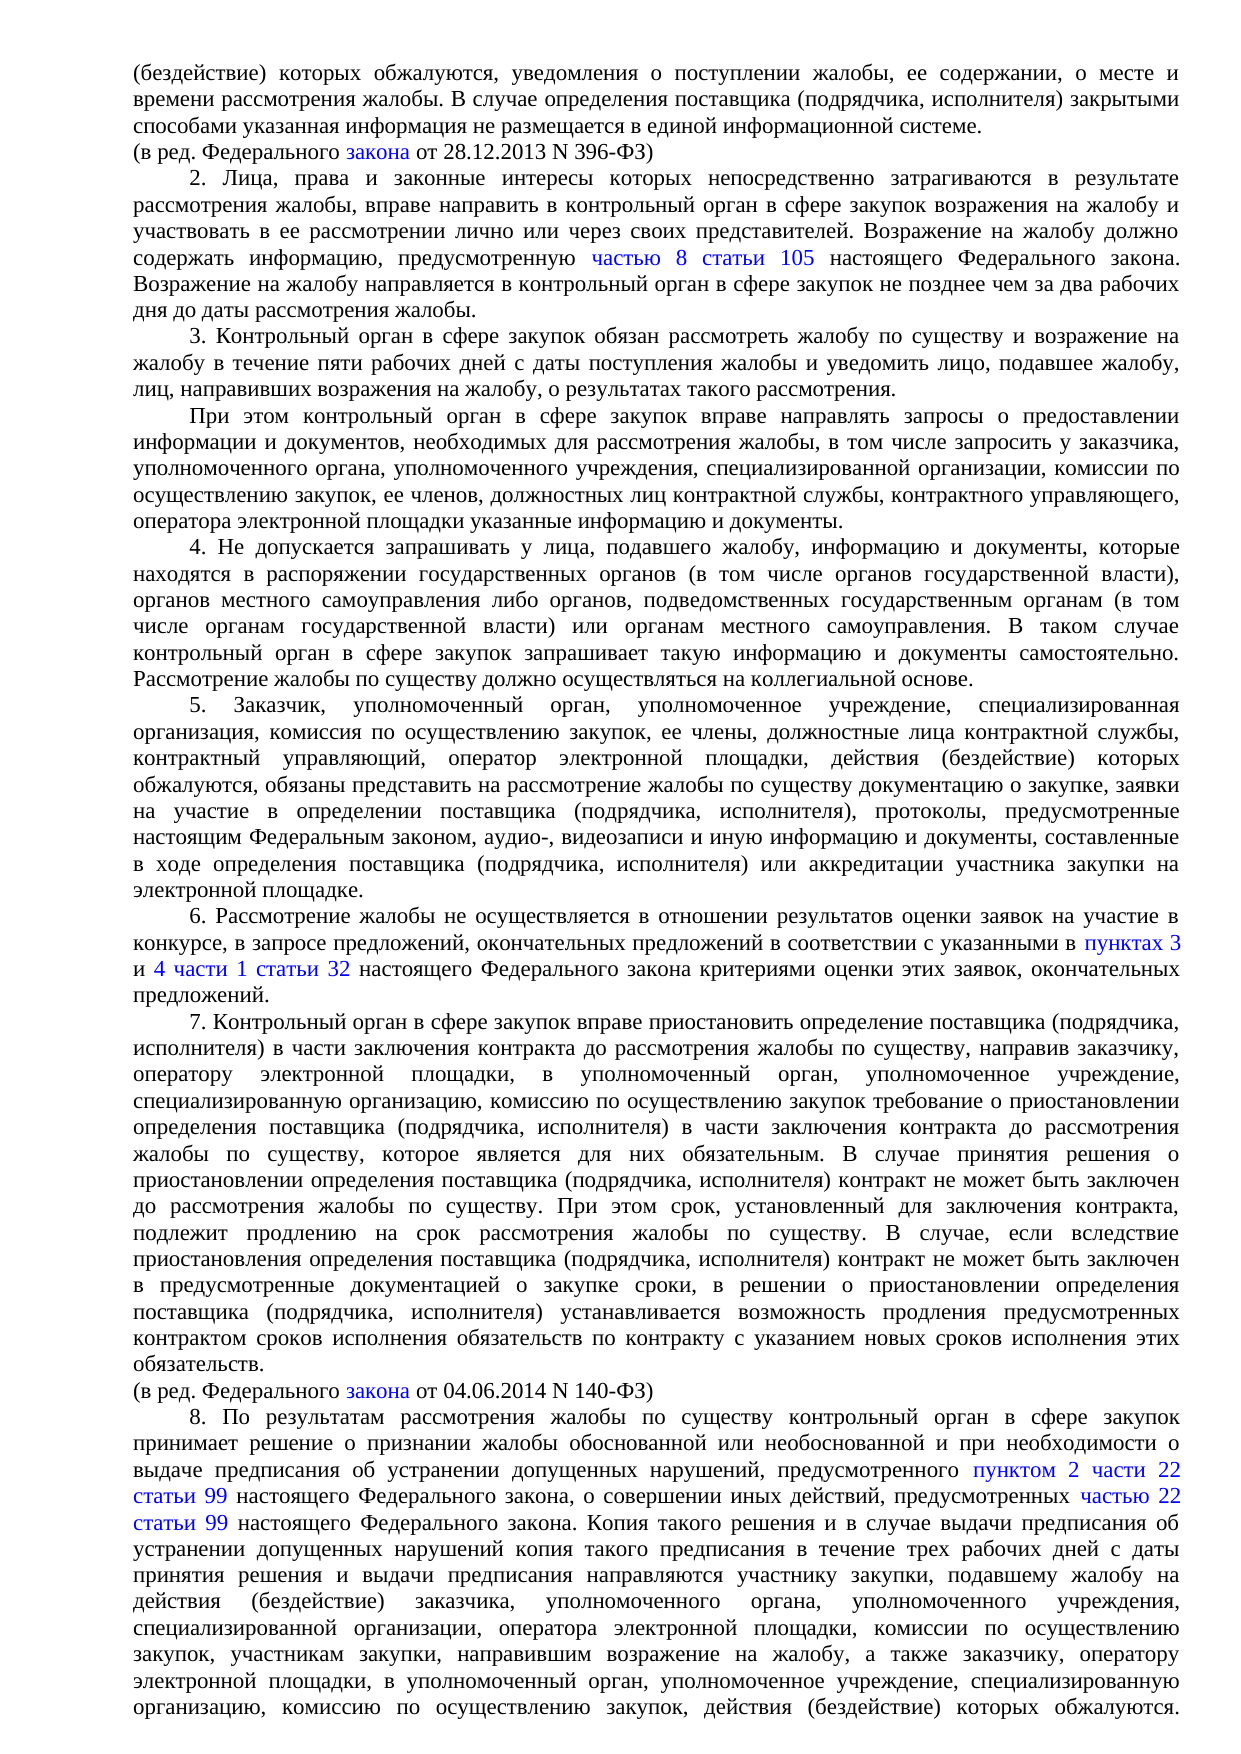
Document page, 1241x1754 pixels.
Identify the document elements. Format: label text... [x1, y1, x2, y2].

text 5. Заказчик, уполномоченный орган, уполномоченное учреждение, специализированная организация, комиссия по осуществлению закупок, ее члены, должностные лица контрактной службы, контрактный управляющий, оператор электронной площадки, действия (бездействие) которых обжалуются, обязаны представить на рассмотрение жалобы по существу документацию о закупке, заявки на участие в определении поставщика (подрядчика, исполнителя), протоколы, предусмотренные настоящим Федеральным законом, аудио-, видеозаписи и иную информацию и документы, составленные в ходе определения поставщика (подрядчика, исполнителя) или аккредитации участника закупки на электронной площадке. [133, 692, 1181, 902]
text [133, 1403, 1181, 1719]
text При этом контрольный орган в сфере закупок вправе направлять запросы о предоставлении информации и документов, необходимых для рассмотрения жалобы, в том числе запросить у заказчика, уполномоченного органа, уполномоченного учреждения, специализированной организации, комиссии по осуществлению закупок, ее членов, должностных лиц контрактной службы, контрактного управляющего, оператора электронной площадки указанные информацию и документы. [133, 402, 1181, 533]
text 7. Контрольный орган в сфере закупок вправе приостановить определение поставщика (подрядчика, исполнителя) в части заключения контракта до рассмотрения жалобы по существу, направив заказчику, оператору электронной площадки, в уполномоченный орган, уполномоченное учреждение, специализированную организацию, комиссию по осуществлению закупок требование о приостановлении определения поставщика (подрядчика, исполнителя) в части заключения контракта до рассмотрения жалобы по существу, которое является для них обязательным. В случае принятия решения о приостановлении определения поставщика (подрядчика, исполнителя) контракт не может быть заключен до рассмотрения жалобы по существу. При этом срок, установленный для заключения контракта, подлежит продлению на срок рассмотрения жалобы по существу. В случае, если вследствие приостановления определения поставщика (подрядчика, исполнителя) контракт не может быть заключен в предусмотренные документацией о закупке сроки, в решении о приостановлении определения поставщика (подрядчика, исполнителя) устанавливается возможность продления предусмотренных контрактом сроков исполнения обязательств по контракту с указанием новых сроков исполнения этих обязательств. [133, 1008, 1181, 1377]
text 2. Лица, права и законные интересы которых непосредственно затрагиваются в результате рассмотрения жалобы, вправе направить в контрольный орган в сфере закупок возражения на жалобу и участвовать в ее рассмотрении лично или через своих представителей. Возражение на жалобу должно содержать информацию, предусмотренную частью 8 статьи 105 настоящего Федерального закона. Возражение на жалобу направляется в контрольный орган в сфере закупок не позднее чем за два рабочих дня до даты рассмотрения жалобы. [133, 164, 1181, 323]
text 6. Рассмотрение жалобы не осуществляется в отношении результатов оценки заявок на участие в конкурсе, в запросе предложений, окончательных предложений в соответствии с указанными в пунктах 3 и 4 части 1 статьи 32 настоящего Федерального закона критериями оценки этих заявок, окончательных предложений. [133, 902, 1181, 1008]
text 4. Не допускается запрашивать у лица, подавшего жалобу, информацию и документы, которые находятся в распоряжении государственных органов (в том числе органов государственной власти), органов местного самоуправления либо органов, подведомственных государственным органам (в том числе органам государственной власти) или органам местного самоуправления. В таком случае контрольный орган в сфере закупок запрашивает такую информацию и документы самостоятельно. Рассмотрение жалобы по существу должно осуществляться на коллегиальной основе. [133, 533, 1181, 692]
text 3. Контрольный орган в сфере закупок обязан рассмотреть жалобу по существу и возражение на жалобу в течение пяти рабочих дней с даты поступления жалобы и уведомить лицо, подавшее жалобу, лиц, направивших возражения на жалобу, о результатах такого рассмотрения. [133, 323, 1181, 402]
text (в ред. Федерального закона от 04.06.2014 N 140-ФЗ) [133, 1377, 1181, 1403]
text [133, 59, 1181, 138]
text (в ред. Федерального закона от 28.12.2013 N 396-ФЗ) [133, 138, 1181, 164]
